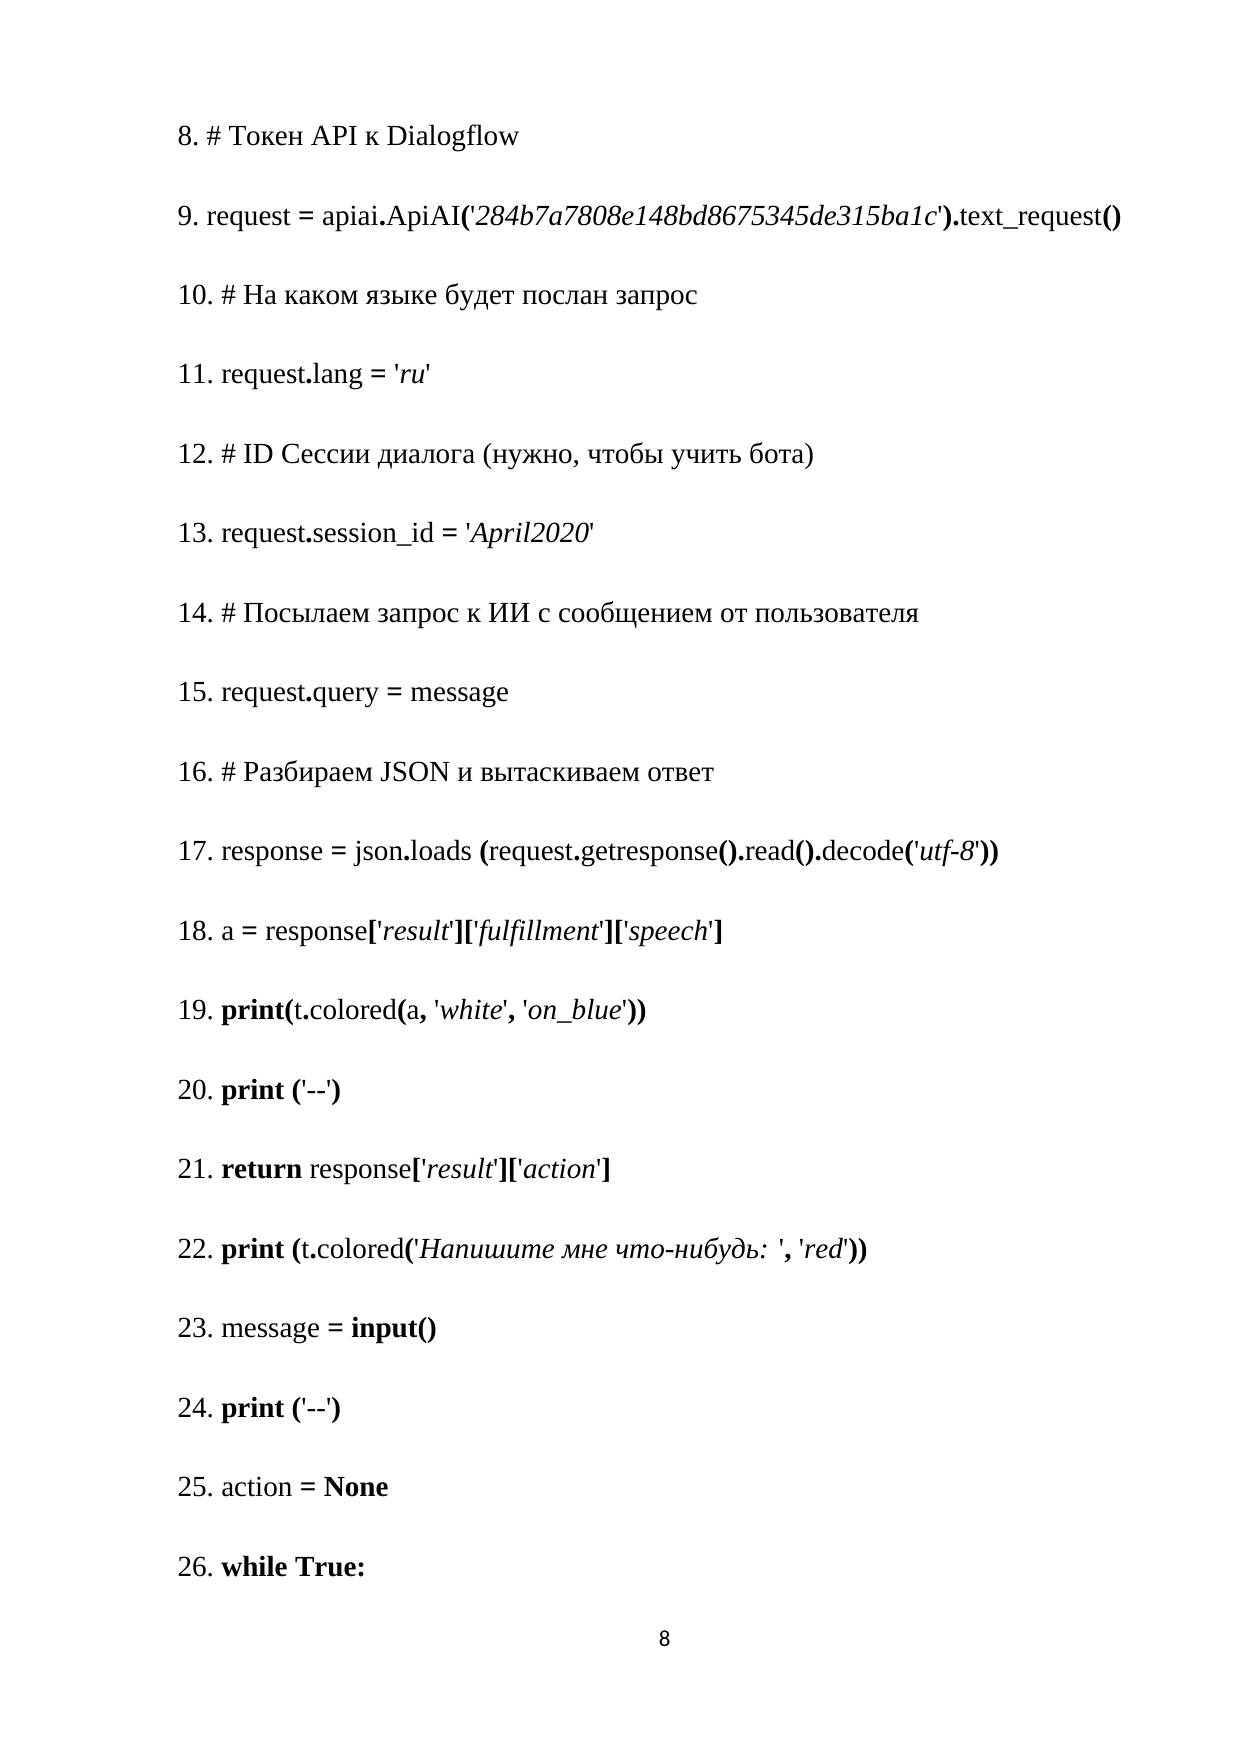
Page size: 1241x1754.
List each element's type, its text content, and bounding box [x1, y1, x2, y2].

text 8. # Токен API к Dialogflow [177, 118, 1152, 152]
text 14. # Посылаем запрос к ИИ с сообщением от пользователя [177, 595, 1152, 628]
text 23. message = input() [177, 1310, 1152, 1344]
text 25. action = None [177, 1469, 1152, 1503]
text 12. # ID Сессии диалога (нужно, чтобы учить бота) [177, 436, 1152, 469]
text 19. print(t.colored(a, 'white', 'on_blue')) [177, 992, 1152, 1026]
text 16. # Разбираем JSON и вытаскиваем ответ [177, 754, 1152, 787]
text 17. response = json.loads (request.getresponse().read().decode('utf-8')) [177, 833, 1152, 867]
text 26. while True: [177, 1549, 1152, 1582]
text 10. # На каком языке будет послан запрос [177, 277, 1152, 311]
text 13. request.session_id = 'April2020' [177, 516, 1152, 549]
text 22. print (t.colored('Напишите мне что-нибудь: ', 'red')) [177, 1231, 1152, 1264]
text 24. print ('--') [177, 1390, 1152, 1423]
text 9. request = apiai.ApiAI('284b7a7808e148bd8675345de315ba1c').text_request() [177, 198, 1152, 231]
text 21. return response['result']['action'] [177, 1151, 1152, 1185]
text 18. a = response['result']['fulfillment']['speech'] [177, 913, 1152, 946]
text 15. request.query = message [177, 674, 1152, 708]
text 11. request.lang = 'ru' [177, 357, 1152, 390]
text 20. print ('--') [177, 1072, 1152, 1105]
